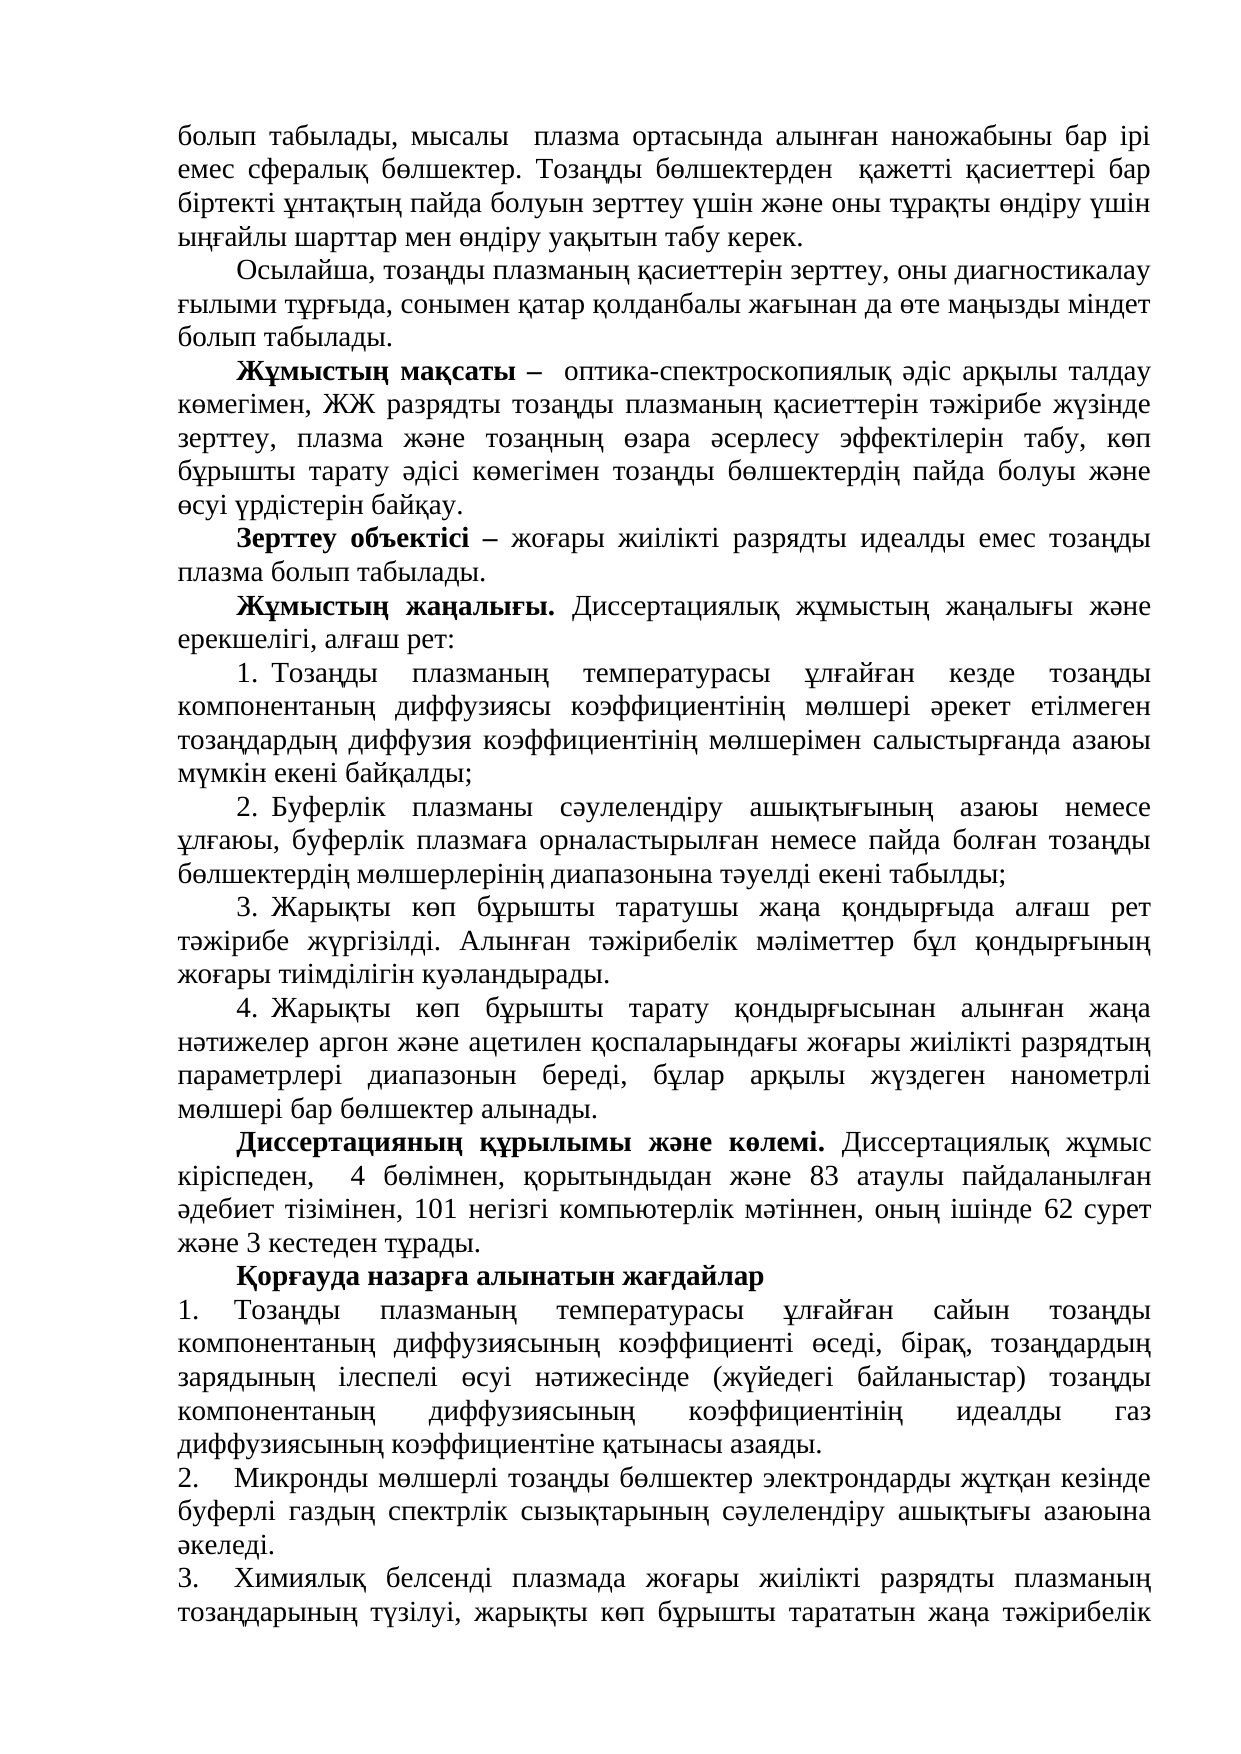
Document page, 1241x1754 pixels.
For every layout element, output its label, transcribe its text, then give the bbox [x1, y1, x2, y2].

list Тозаңды плазманың температурасы ұлғайған сайын тозаңды компонентаның диффузиясының коэффициенті өседі, бірақ, тозаңдардың зарядының ілеспелі өсуі нәтижесінде (жүйедегі байланыстар) тозаңды компонентаның диффузиясының коэффициентінің идеалды газ диффузиясының коэффициентіне қатынасы азаяды. [177, 1292, 1152, 1460]
text Осылайша, тозаңды плазманың қасиеттерін зерттеу, оны диагностикалау ғылыми тұрғыда, сонымен қатар қолданбалы жағынан да өте маңызды міндет болып табылады. [177, 252, 1152, 353]
text Жұмыстың мақсаты – оптика-спектроскопиялық әдіс арқылы талдау көмегімен, ЖЖ разрядты тозаңды плазманың қасиеттерін тәжірибе жүзінде зерттеу, плазма және тозаңның өзара әсерлесу эффектілерін табу, көп бұрышты тарату әдісі көмегімен тозаңды бөлшектердің пайда болуы және өсуі үрдістерін байқау. [177, 353, 1152, 521]
list Жарықты көп бұрышты тарату қондырғысынан алынған жаңа нәтижелер аргон және ацетилен қоспаларындағы жоғары жиілікті разрядтың параметрлері диапазонын береді, бұлар арқылы жүздеген нанометрлі мөлшері бар бөлшектер алынады. [177, 990, 1152, 1124]
list Микронды мөлшерлі тозаңды бөлшектер электрондарды жұтқан кезінде буферлі газдың спектрлік сызықтарының сәулелендіру ашықтығы азаюына әкеледі. [177, 1460, 1152, 1560]
list Буферлік плазманы сәулелендіру ашықтығының азаюы немесе ұлғаюы, буферлік плазмаға орналастырылған немесе пайда болған тозаңды бөлшектердің мөлшерлерінің диапазонына тәуелді екені табылды; [177, 789, 1152, 889]
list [177, 1560, 1152, 1627]
list Тозаңды плазманың температурасы ұлғайған кезде тозаңды компонентаның диффузиясы коэффициентінің мөлшері әрекет етілмеген тозаңдардың диффузия коэффициентінің мөлшерімен салыстырғанда азаюы мүмкін екені байқалды; [177, 655, 1152, 789]
text Зерттеу объектісі – жоғары жиілікті разрядты идеалды емес тозаңды плазма болып табылады. [177, 521, 1152, 588]
text Диссертацияның құрылымы және көлемі. Диссертациялық жұмыс кіріспеден, 4 бөлімнен, қорытындыдан және 83 атаулы пайдаланылған әдебиет тізімінен, 101 негізгі компьютерлік мәтіннен, оның ішінде 62 сурет және 3 кестеден тұрады. [177, 1124, 1152, 1258]
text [177, 118, 1152, 252]
list Жарықты көп бұрышты таратушы жаңа қондырғыда алғаш рет тәжірибе жүргізілді. Алынған тәжірибелік мәліметтер бұл қондырғының жоғары тиімділігін куәландырады. [177, 889, 1152, 990]
text Қорғауда назарға алынатын жағдайлар [177, 1258, 1152, 1292]
text Жұмыстың жаңалығы. Диссертациялық жұмыстың жаңалығы және ерекшелігі, алғаш рет: [177, 588, 1152, 655]
